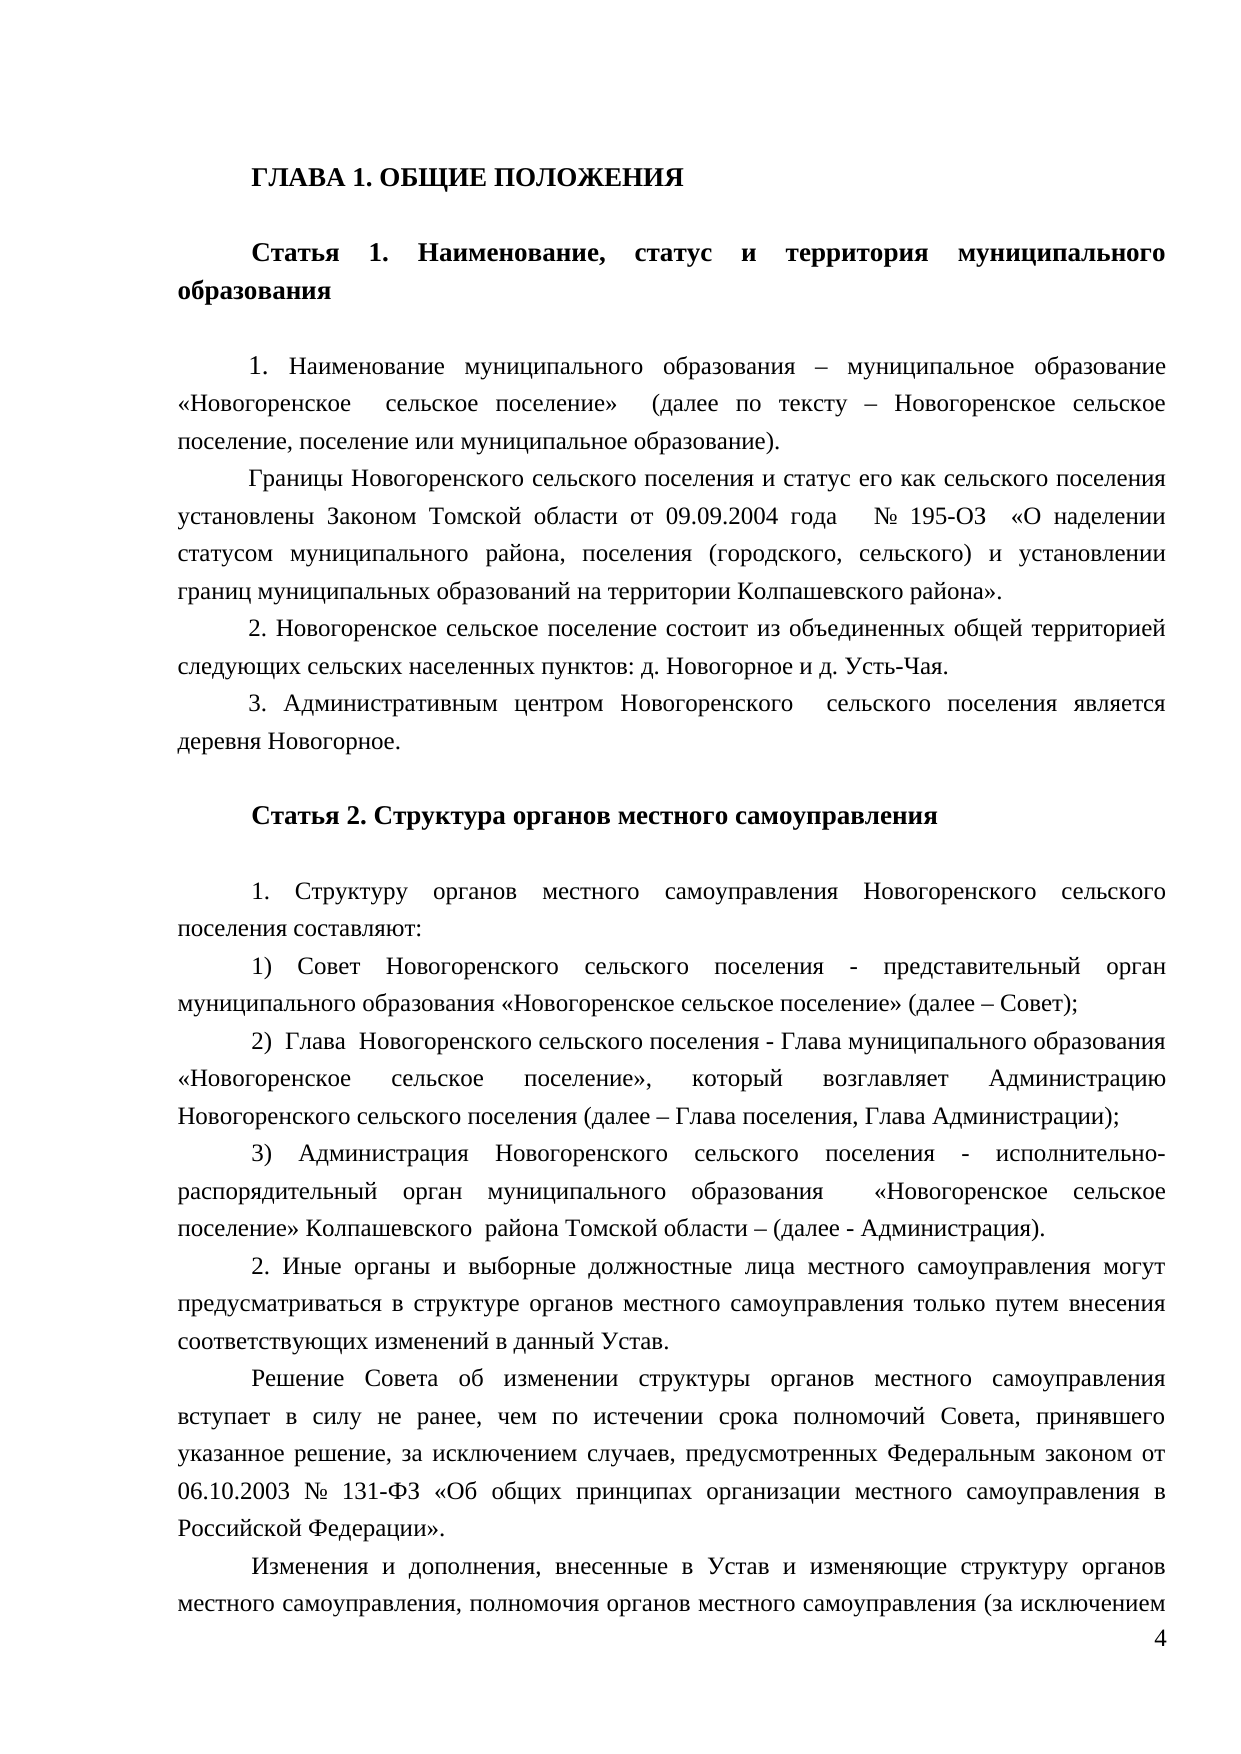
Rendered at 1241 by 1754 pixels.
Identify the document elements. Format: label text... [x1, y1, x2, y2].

text 1. Наименование муниципального образования – муниципальное образование «Новогоренское сельское поселение» (далее по тексту – Новогоренское сельское поселение, поселение или муниципальное образование). [177, 344, 1167, 457]
text ГЛАВА 1. ОБЩИЕ ПОЛОЖЕНИЯ [177, 157, 1167, 194]
text 2. Иные органы и выборные должностные лица местного самоуправления могут предусматриваться в структуре органов местного самоуправления только путем внесения соответствующих изменений в данный Устав. [177, 1244, 1167, 1357]
text Статья 2. Структура органов местного самоуправления [177, 794, 1167, 832]
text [177, 1544, 1167, 1619]
text 3) Администрация Новогоренского сельского поселения - исполнительно-распорядительный орган муниципального образования «Новогоренское сельское поселение» Колпашевского района Томской области – (далее - Администрация). [177, 1132, 1167, 1244]
text 1) Совет Новогоренского сельского поселения - представительный орган муниципального образования «Новогоренское сельское поселение» (далее – Совет); [177, 944, 1167, 1019]
text Статья 1. Наименование, статус и территория муниципального образования [177, 232, 1167, 307]
text Границы Новогоренского сельского поселения и статус его как сельского поселения установлены Законом Томской области от 09.09.2004 года № 195-ОЗ «О наделении статусом муниципального района, поселения (городского, сельского) и установлении границ муниципальных образований на территории Колпашевского района». [177, 457, 1167, 607]
text 1. Структуру органов местного самоуправления Новогоренского сельского поселения составляют: [177, 869, 1167, 944]
text 2) Глава Новогоренского сельского поселения - Глава муниципального образования «Новогоренское сельское поселение», который возглавляет Администрацию Новогоренского сельского поселения (далее – Глава поселения, Глава Администрации); [177, 1019, 1167, 1132]
text 2. Новогоренское сельское поселение состоит из объединенных общей территорией следующих сельских населенных пунктов: д. Новогорное и д. Усть-Чая. [177, 607, 1167, 682]
text 3. Административным центром Новогоренского сельского поселения является деревня Новогорное. [177, 682, 1167, 757]
text Решение Совета об изменении структуры органов местного самоуправления вступает в силу не ранее, чем по истечении срока полномочий Совета, принявшего указанное решение, за исключением случаев, предусмотренных Федеральным законом от 06.10.2003 № 131-ФЗ «Об общих принципах организации местного самоуправления в Российской Федерации». [177, 1357, 1167, 1544]
